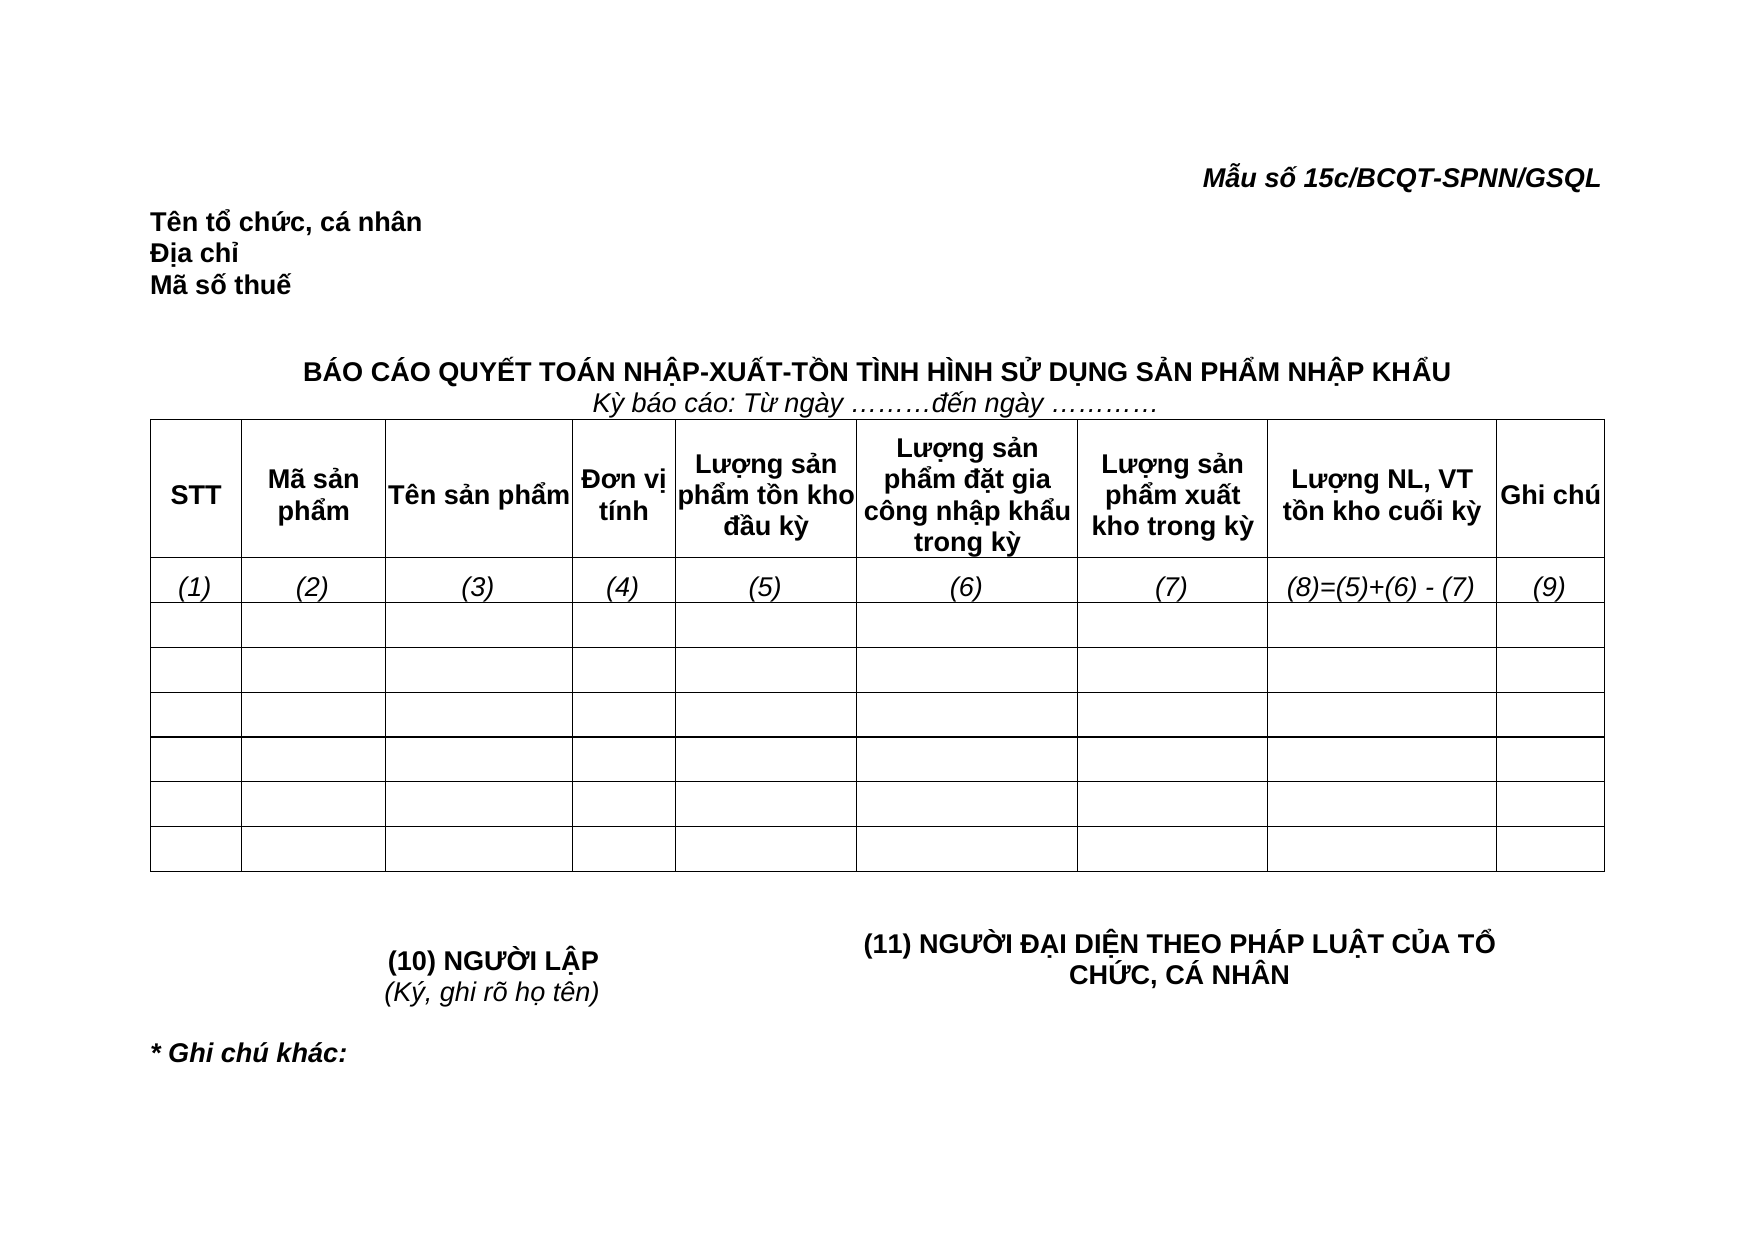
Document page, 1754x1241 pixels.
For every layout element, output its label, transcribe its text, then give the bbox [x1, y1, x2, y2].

table_cell [151, 648, 241, 692]
table_cell [1078, 648, 1267, 692]
table_cell [386, 782, 572, 826]
table_cell [857, 648, 1077, 692]
table_header (10) NGƯỜI LẬP (Ký, ghi rõ họ tên) [150, 916, 836, 1025]
table_cell [1078, 603, 1267, 647]
table_cell [151, 738, 241, 781]
table_cell [573, 603, 675, 647]
table_header Lượng NL, VT tồn kho cuối kỳ [1268, 420, 1496, 557]
table_cell [1268, 648, 1496, 692]
table_cell (6) [857, 558, 1077, 602]
table_cell [676, 648, 856, 692]
table_cell [1268, 827, 1496, 871]
table_cell [242, 693, 385, 736]
table_cell [573, 738, 675, 781]
table_cell [151, 693, 241, 736]
table_cell [573, 693, 675, 736]
table_header Mã sản phẩm [242, 420, 385, 557]
table_cell (8)=(5)+(6) - (7) [1268, 558, 1496, 602]
table_cell (2) [242, 558, 385, 602]
table_cell [386, 648, 572, 692]
table_cell [857, 827, 1077, 871]
table_cell [1268, 782, 1496, 826]
table_header Lượng sản phẩm xuất kho trong kỳ [1078, 420, 1267, 557]
text * Ghi chú khác: [150, 1037, 1604, 1068]
table_header Lượng sản phẩm đặt gia công nhập khẩu trong kỳ [857, 420, 1077, 557]
table_header (11) NGƯỜI ĐẠI DIỆN THEO PHÁP LUẬT CỦA TỔ CHỨC, CÁ NHÂN [836, 916, 1522, 1025]
table_cell [242, 648, 385, 692]
table_cell [857, 782, 1077, 826]
table_cell [676, 782, 856, 826]
table_cell (5) [676, 558, 856, 602]
table_cell [1497, 603, 1604, 647]
table_cell [676, 827, 856, 871]
table_cell [676, 603, 856, 647]
table_cell (1) [151, 558, 241, 602]
table_cell [386, 693, 572, 736]
table_cell [151, 603, 241, 647]
table_cell [1497, 738, 1604, 781]
table_cell [1078, 693, 1267, 736]
table_cell [857, 693, 1077, 736]
table_cell [1078, 738, 1267, 781]
table_cell [1078, 827, 1267, 871]
table_cell [242, 827, 385, 871]
table_header Đơn vị tính [573, 420, 675, 557]
text Mẫu số 15c/BCQT-SPNN/GSQL [150, 162, 1604, 194]
table_cell (4) [573, 558, 675, 602]
table_cell [676, 693, 856, 736]
table_cell (7) [1078, 558, 1267, 602]
table_header Ghi chú [1497, 420, 1604, 557]
table_cell [573, 782, 675, 826]
table_cell [1497, 648, 1604, 692]
text BÁO CÁO QUYẾT TOÁN NHẬP-XUẤT-TỒN TÌNH HÌNH SỬ DỤNG SẢN PHẨM NHẬP KHẨU Kỳ báo cáo: Từ ngày ………đến ngày ………… [150, 356, 1604, 419]
table_cell (3) [386, 558, 572, 602]
table_cell [573, 827, 675, 871]
table_cell [1268, 738, 1496, 781]
table_cell [386, 827, 572, 871]
table_cell [857, 738, 1077, 781]
table_cell [1268, 603, 1496, 647]
table_header Tên sản phẩm [386, 420, 572, 557]
table_cell [242, 782, 385, 826]
table_cell [242, 603, 385, 647]
table_cell [386, 738, 572, 781]
table_cell [151, 782, 241, 826]
table_cell [1497, 827, 1604, 871]
table_cell [151, 827, 241, 871]
table_cell (9) [1497, 558, 1604, 602]
table_header Lượng sản phẩm tồn kho đầu kỳ [676, 420, 856, 557]
table_cell [386, 603, 572, 647]
text Tên tổ chức, cá nhân Địa chỉ Mã số thuế [150, 206, 1604, 300]
table_header STT [151, 420, 241, 557]
table_cell [1078, 782, 1267, 826]
table_cell [1268, 693, 1496, 736]
table_cell [1497, 693, 1604, 736]
table_cell [242, 738, 385, 781]
table_cell [676, 738, 856, 781]
table_cell [857, 603, 1077, 647]
table_cell [1497, 782, 1604, 826]
table_cell [573, 648, 675, 692]
